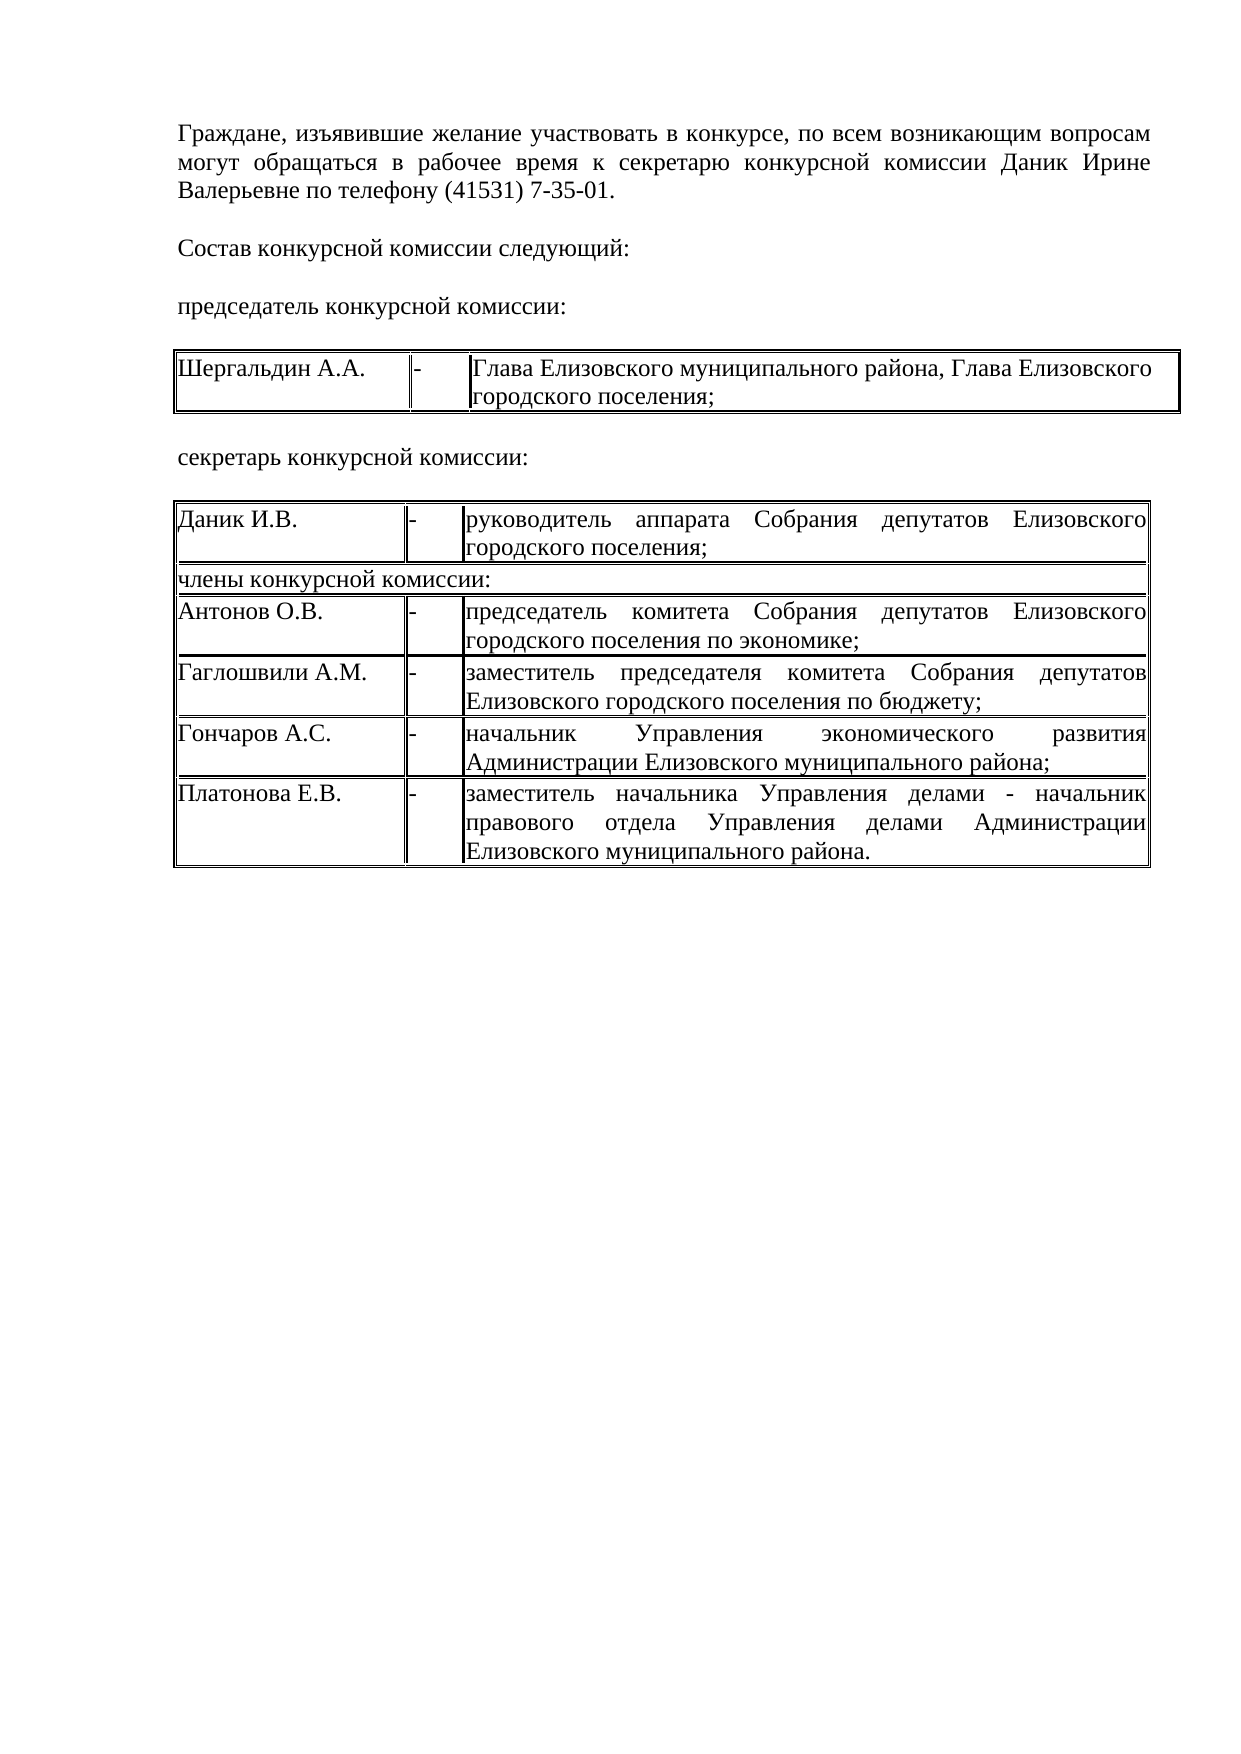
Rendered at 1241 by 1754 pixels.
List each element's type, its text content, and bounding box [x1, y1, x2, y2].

table_header руководитель аппарата Собрания депутатов Елизовского городского поселения; [463, 504, 1148, 561]
table_cell Гаглошвили А.М. [177, 654, 404, 714]
table_cell - [408, 657, 462, 714]
table_cell - [408, 718, 462, 775]
table_header - [406, 504, 463, 561]
text Граждане, изъявившие желание участвовать в конкурсе, по всем возникающим вопросам могут обращаться в рабочее время к секретарю конкурсной комиссии Даник Ирине Валерьевне по телефону (41531) 7-35-01. [177, 118, 1152, 204]
table_cell заместитель начальника Управления делами - начальник правового отдела Управления делами Администрации Елизовского муниципального района. [463, 775, 1148, 865]
table_header Глава Елизовского муниципального района, Глава Елизовского городского поселения; [470, 353, 1178, 410]
table_cell Платонова Е.В. [177, 775, 406, 865]
table_header Даник И.В. [177, 502, 406, 561]
table_cell заместитель председателя комитета Собрания депутатов Елизовского городского поселения по бюджету; [465, 654, 1148, 714]
table_header - [411, 351, 470, 410]
table_cell начальник Управления экономического развития Администрации Елизовского муниципального района; [465, 715, 1148, 775]
text Состав конкурсной комиссии следующий: [177, 233, 1152, 262]
table_cell председатель комитета Собрания депутатов Елизовского городского поселения по экономике; [465, 593, 1148, 654]
text секретарь конкурсной комиссии: [177, 442, 1152, 471]
table_cell Гончаров А.С. [177, 715, 404, 775]
table_cell - [406, 779, 463, 865]
text председатель конкурсной комиссии: [177, 291, 1152, 320]
table_cell - [408, 597, 462, 654]
table_cell члены конкурсной комиссии: [177, 561, 1148, 593]
table_cell Антонов О.В. [177, 593, 404, 654]
table_header Шергальдин А.А. [177, 353, 411, 410]
